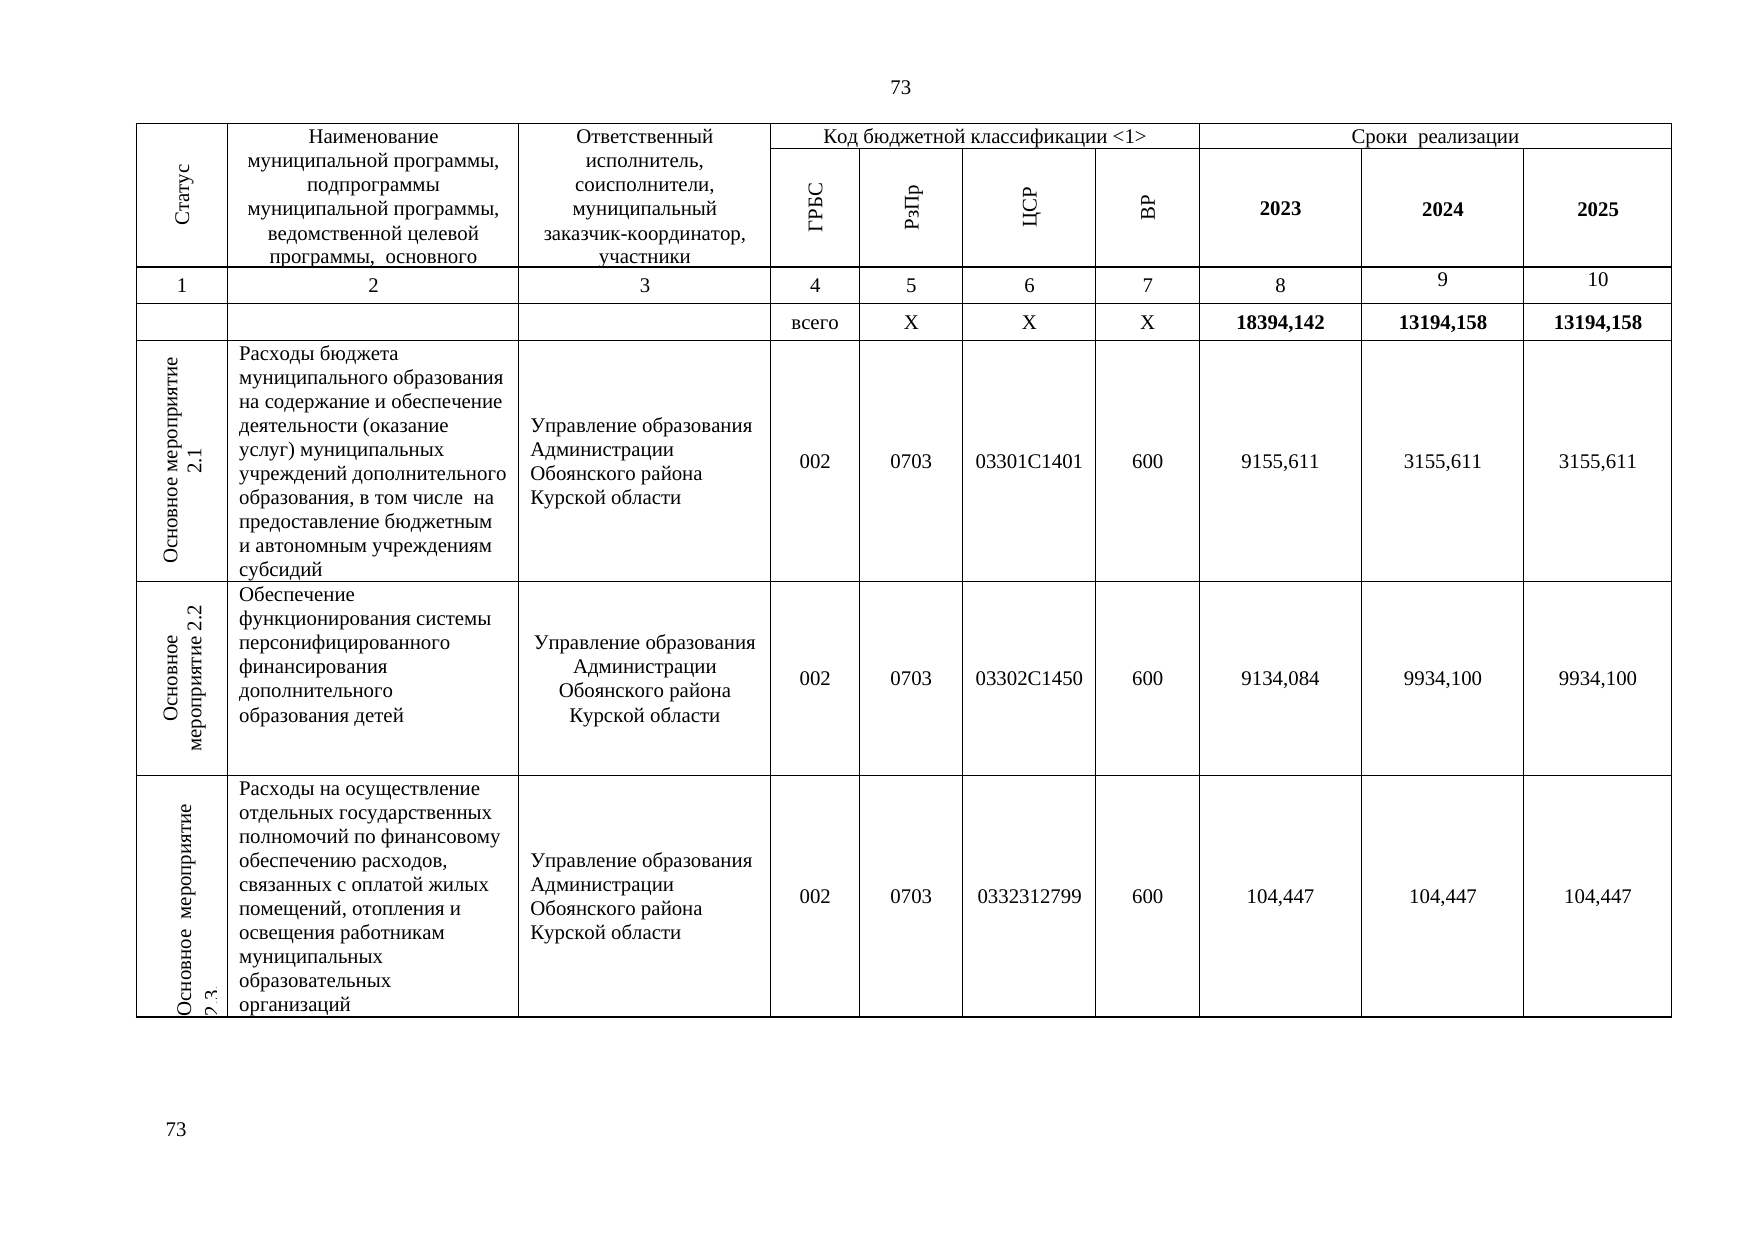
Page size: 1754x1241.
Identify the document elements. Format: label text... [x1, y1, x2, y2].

table_cell Х [860, 304, 962, 339]
table_cell 3 [519, 268, 770, 303]
table_cell 2 [228, 268, 518, 303]
table_cell [137, 304, 227, 339]
table_cell Расходы бюджета муниципального образования на содержание и обеспечение деятельности (оказание услуг) муниципальных учреждений дополнительного образования, в том числе на предоставление бюджетным и автономным учреждениям субсидий [228, 341, 518, 581]
table_cell 13194,158 [1524, 304, 1671, 339]
table_cell 9155,611 [1200, 341, 1361, 581]
table_cell 0703 [860, 776, 962, 1016]
table_cell Расходы на осуществление отдельных государственных полномочий по финансовому обеспечению расходов, связанных с оплатой жилых помещений, отопления и освещения работникам муниципальных образовательных организаций [228, 776, 518, 1016]
table_cell ГРБС [771, 149, 859, 266]
table_cell 8 [1200, 268, 1361, 303]
table_cell 2024 [1362, 149, 1523, 266]
table_cell Х [1096, 304, 1199, 339]
table_header Сроки реализации [1200, 124, 1671, 148]
table_cell Управление образования Администрации Обоянского района Курской области [519, 776, 770, 1016]
table_cell [228, 304, 518, 339]
table_cell 2023 [1200, 149, 1361, 266]
table_cell 3155,611 [1362, 341, 1523, 581]
table_cell 600 [1096, 341, 1199, 581]
table_cell 002 [771, 776, 859, 1016]
table_cell Основное мероприятие 2.2 [137, 582, 227, 775]
table_cell 104,447 [1524, 776, 1671, 1016]
table_header Код бюджетной классификации <1> [771, 124, 1199, 148]
table_cell 002 [771, 582, 859, 775]
table_cell 0703 [860, 341, 962, 581]
table_cell 9 [1362, 268, 1523, 303]
table_cell всего [771, 304, 859, 339]
table_cell Основное мероприятие 2.1 [137, 341, 227, 581]
table_cell 600 [1096, 582, 1199, 775]
table_header Наименование муниципальной программы, подпрограммы муниципальной программы, ведомственной целевой программы, основного мероприятия [228, 124, 518, 266]
table_cell Х [963, 304, 1095, 339]
table_cell 03301С1401 [963, 341, 1095, 581]
table_cell Управление образования Администрации Обоянского района Курской области [519, 341, 770, 581]
table_cell 10 [1524, 268, 1671, 303]
table_cell 9934,100 [1362, 582, 1523, 775]
table_cell 18394,142 [1200, 304, 1361, 339]
table_cell 6 [963, 268, 1095, 303]
table_cell ЦСР [963, 149, 1095, 266]
table_cell 9934,100 [1524, 582, 1671, 775]
table_cell 7 [1096, 268, 1199, 303]
table_cell 1 [137, 268, 227, 303]
table_header Статус [137, 124, 227, 266]
table_cell 104,447 [1200, 776, 1361, 1016]
table_cell ВР [1096, 149, 1199, 266]
table_header Ответственный исполнитель, соисполнители, муниципальный заказчик-координатор, участники [519, 124, 770, 266]
table_cell Основное мероприятие 2.3. [137, 776, 227, 1016]
table_cell [519, 304, 770, 339]
table_cell 9134,084 [1200, 582, 1361, 775]
table_cell 5 [860, 268, 962, 303]
table_cell 104,447 [1362, 776, 1523, 1016]
table_cell 600 [1096, 776, 1199, 1016]
table_cell 0332312799 [963, 776, 1095, 1016]
table_cell 002 [771, 341, 859, 581]
table_cell 3155,611 [1524, 341, 1671, 581]
table_cell Управление образования Администрации Обоянского района Курской области [519, 582, 770, 775]
table_cell Обеспечение функционирования системы персонифицированного финансирования дополнительного образования детей [228, 582, 518, 775]
table_cell 4 [771, 268, 859, 303]
table_cell 0703 [860, 582, 962, 775]
table_cell 2025 [1524, 149, 1671, 266]
table_cell РзПр [860, 149, 962, 266]
table_cell 13194,158 [1362, 304, 1523, 339]
table_cell 03302С1450 [963, 582, 1095, 775]
